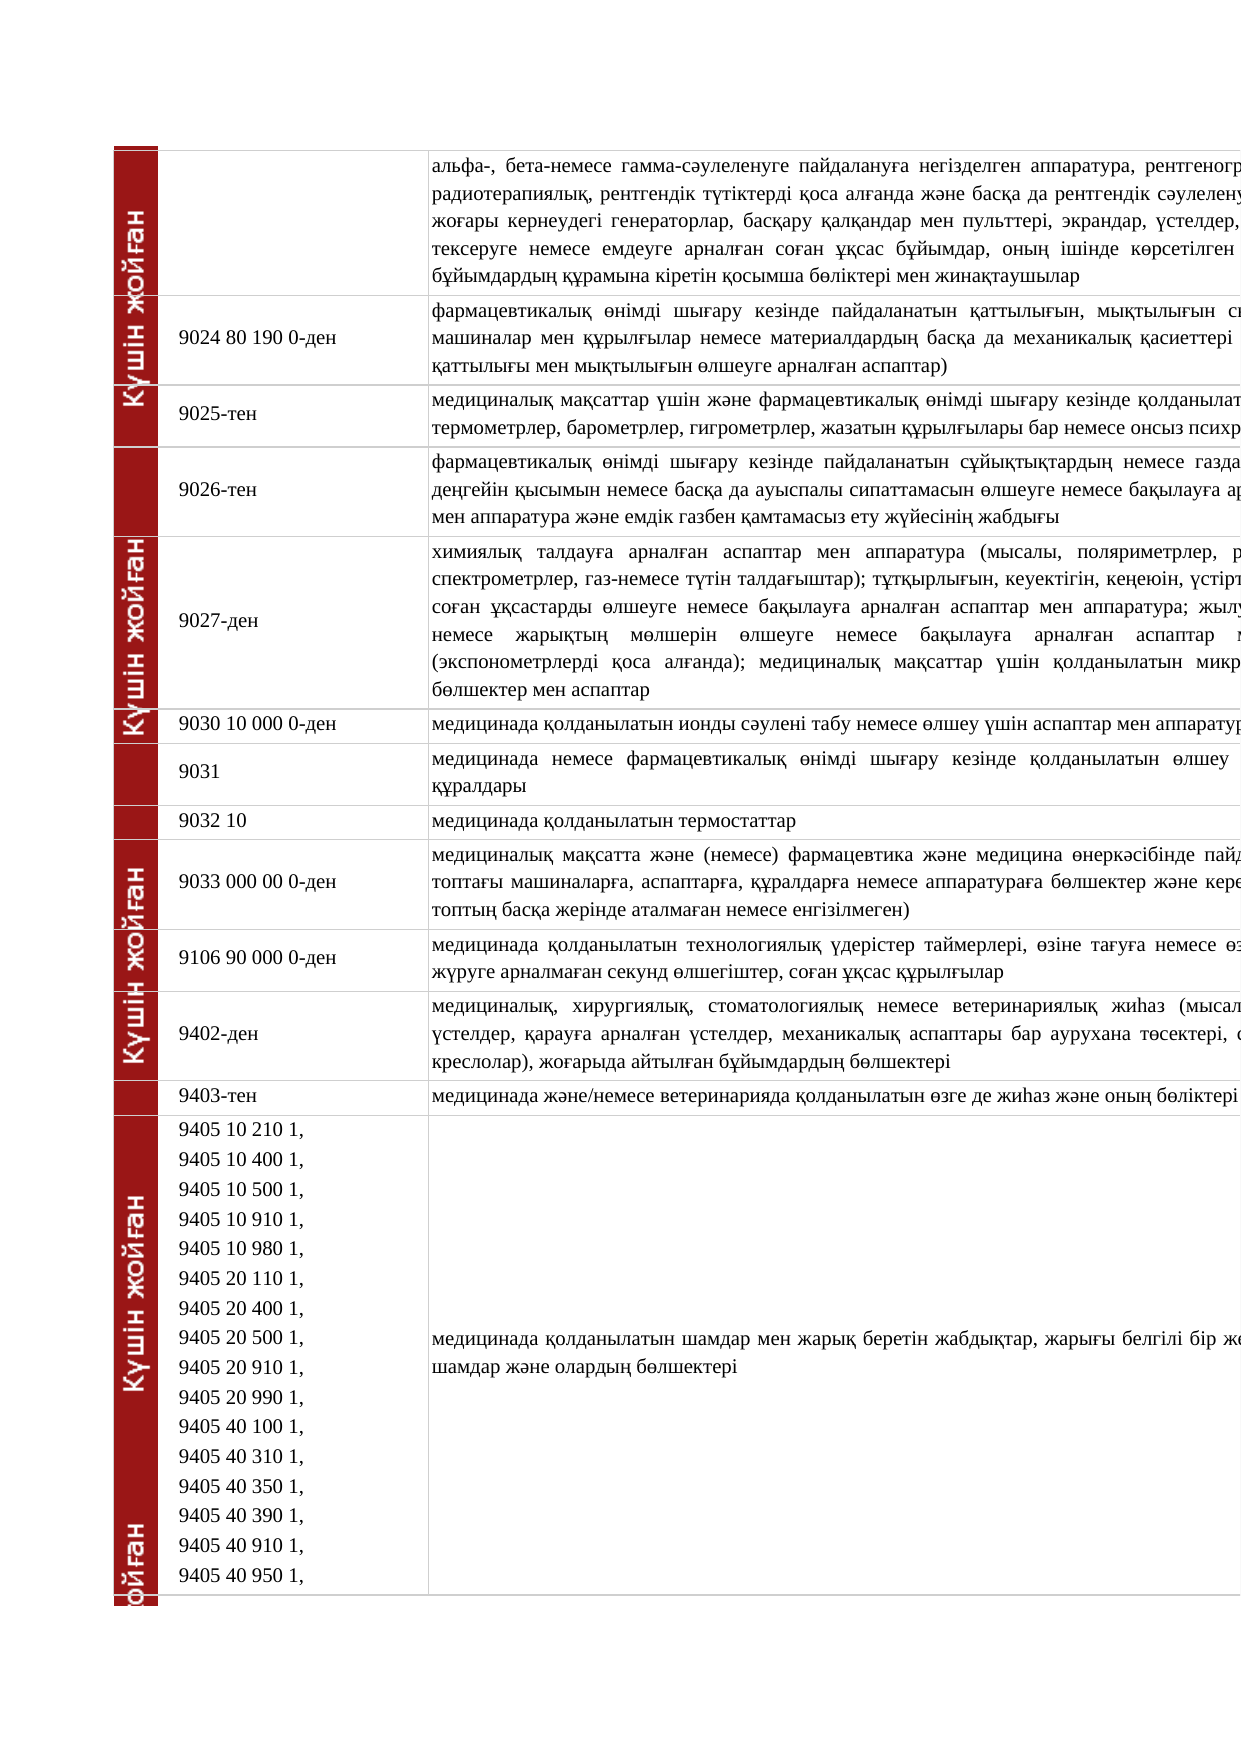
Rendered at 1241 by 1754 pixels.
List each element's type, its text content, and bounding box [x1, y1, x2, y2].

table_cell фармацевтикалық өнімді шығару кезінде пайдаланатын қаттылығын, мықтылығын сынауға арналған машиналар мен құрылғылар немесе материалдардың басқа да механикалық қасиеттері (таблеткалардың қаттылығы мен мықтылығын өлшеуге арналған аспаптар) [429, 296, 1240, 384]
table_cell медициналық мақсаттар үшін және фармацевтикалық өнімді шығару кезінде қолданылатын ареометрлер, термометрлер, барометрлер, гигрометрлер, жазатын құрылғылары бар немесе онсыз психрометрлер [429, 386, 1240, 446]
table_cell 9033 000 00 0-ден [114, 840, 428, 929]
table_cell 9024 80 190 0-ден [114, 296, 428, 384]
table_cell фармацевтикалық өнімді шығару кезінде пайдаланатын сұйықтықтардың немесе газдардың шығынын, деңгейін қысымын немесе басқа да ауыспалы сипаттамасын өлшеуге немесе бақылауға арналған аспаптар мен аппаратура және емдік газбен қамтамасыз ету жүйесінің жабдығы [429, 448, 1240, 536]
table_cell химиялық талдауға арналған аспаптар мен аппаратура (мысалы, поляриметрлер, рефрактометрлер, спектрометрлер, газ-немесе түтін талдағыштар); тұтқырлығын, кеуектігін, кеңеюін, үстірт керілуін немесе соған ұқсастарды өлшеуге немесе бақылауға арналған аспаптар мен аппаратура; жылудың, дыбыстың немесе жарықтың мөлшерін өлшеуге немесе бақылауға арналған аспаптар мен аппараттар (экспонометрлерді қоса алғанда); медициналық мақсаттар үшін қолданылатын микротомдар, оларға бөлшектер мен аспаптар [429, 537, 1240, 708]
table_cell медицинада қолданылатын ионды сәулені табу немесе өлшеу үшін аспаптар мен аппаратура [429, 710, 1240, 743]
table_cell 9403-тен [114, 1081, 428, 1114]
table_cell 9032 10 [114, 806, 428, 839]
table_cell 9027-ден [114, 537, 428, 708]
table_cell 9402-ден [114, 992, 428, 1080]
table_cell медицинада және/немесе ветеринарияда қолданылатын өзге де жиhаз және оның бөліктері [429, 1081, 1240, 1114]
table_cell 9030 10 000 0-ден [114, 710, 428, 743]
table_cell 9106 90 000 0-ден [114, 930, 428, 991]
table_cell 9026-тен [114, 448, 428, 536]
picture [114, 1596, 158, 1606]
table_cell медицинада қолданылатын шамдар мен жарық беретін жабдықтар, жарығы белгілі бір жерге бағытталған шамдар және олардың бөлшектері [429, 1116, 1240, 1594]
table_cell медицинада немесе фармацевтикалық өнімді шығару кезінде қолданылатын өлшеу немесе бақылау құралдары [429, 744, 1240, 805]
table_cell медицинада қолданылатын термостаттар [429, 806, 1240, 839]
table_cell 9025-тен [114, 386, 428, 446]
table_cell медицинада қолданылатын технологиялық үдерістер таймерлері, өзіне тағуға немесе өзімен бірге алып жүруге арналмаған секунд өлшегіштер, соған ұқсас құрылғылар [429, 930, 1240, 991]
picture [114, 146, 158, 150]
table_cell 9031 [114, 744, 428, 805]
table_cell медициналық, хирургиялық, стоматологиялық немесе ветеринариялық жиhаз (мысалы, операциялық үстелдер, қарауға арналған үстелдер, механикалық аспаптары бар аурухана төсектері, стоматологиялық креслолар), жоғарыда айтылған бұйымдардың бөлшектері [429, 992, 1240, 1080]
table_cell 9022-ден [114, 151, 428, 295]
table_cell медициналық мақсатта және (немесе) фармацевтика және медицина өнеркәсібінде пайдаланылатын 90-топтағы машиналарға, аспаптарға, құралдарға немесе аппаратураға бөлшектер және керек-жарақтар (осы топтың басқа жерінде аталмаған немесе енгізілмеген) [429, 840, 1240, 929]
